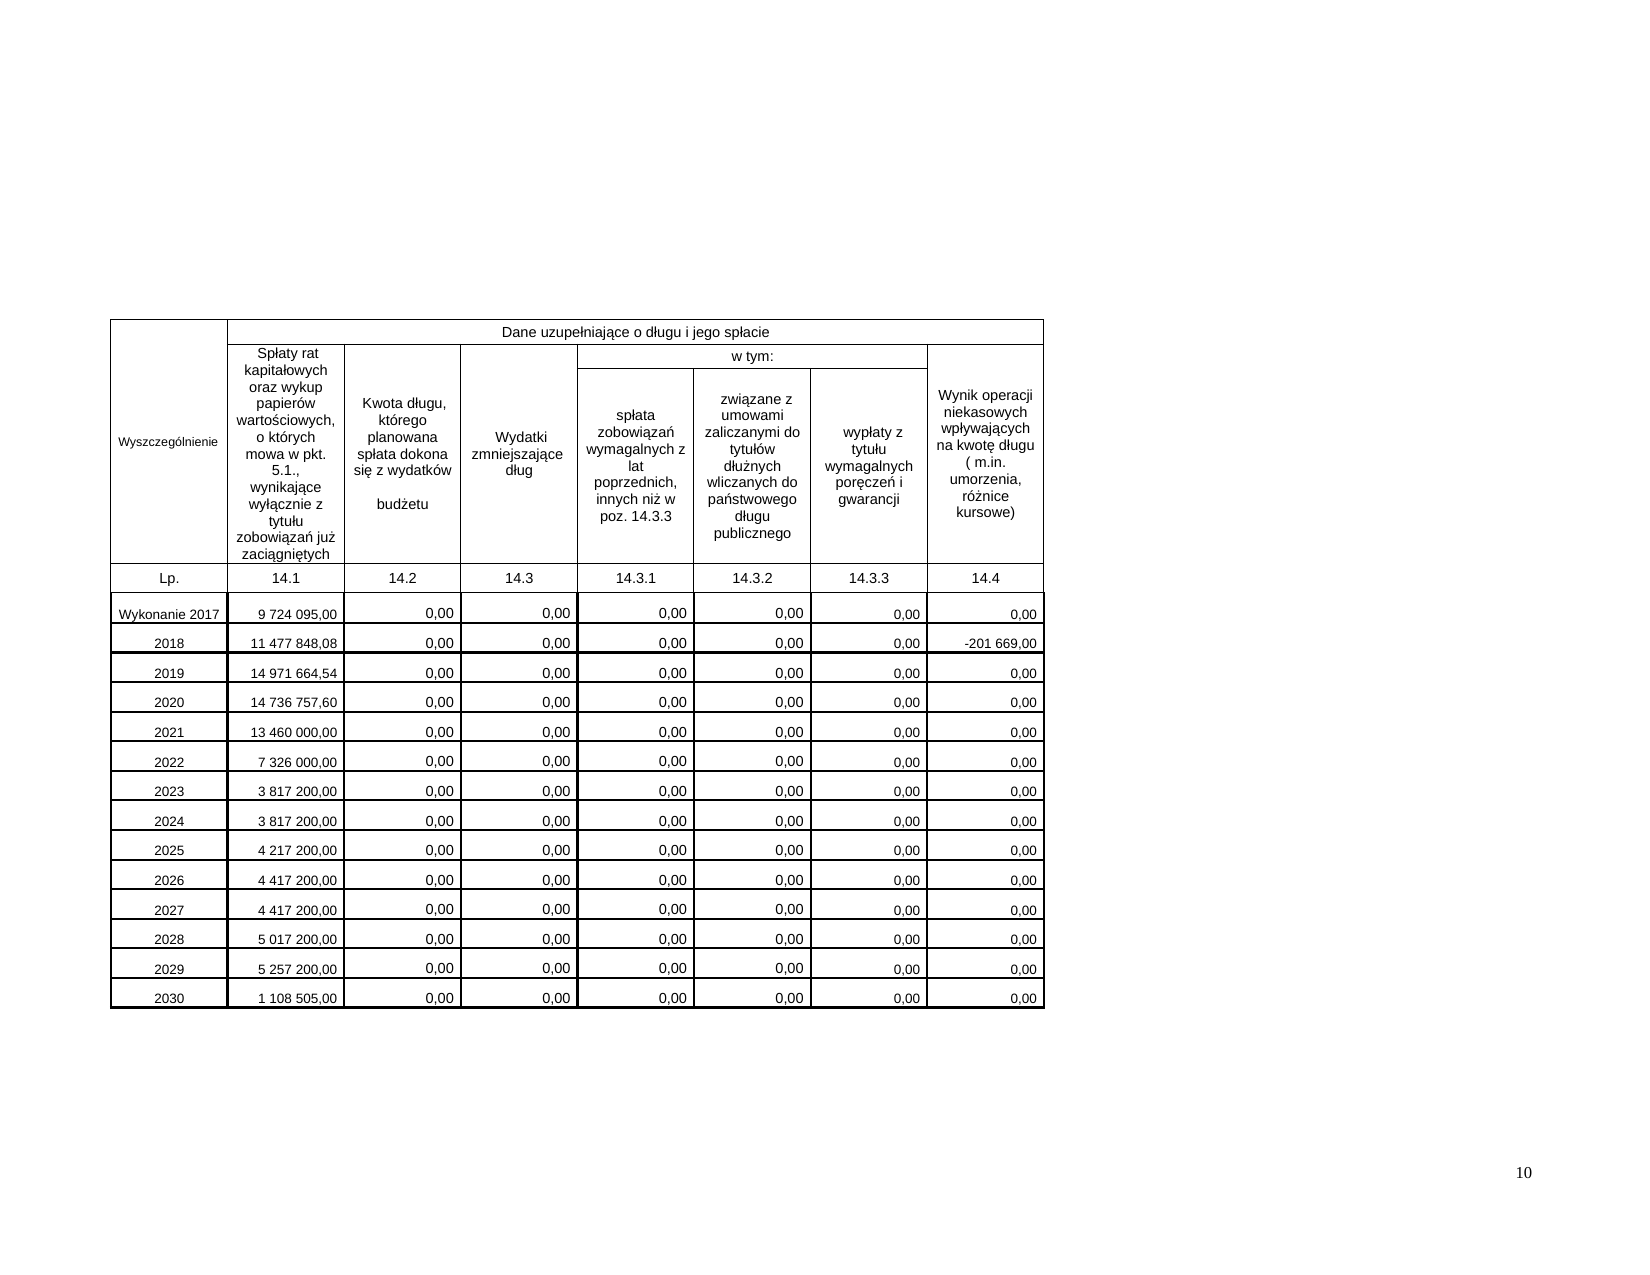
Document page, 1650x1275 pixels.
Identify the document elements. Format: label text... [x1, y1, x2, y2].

table_cell 4 417 200,00 [229, 890, 343, 918]
table_cell 0,00 [812, 949, 926, 977]
table_cell 0,00 [462, 801, 576, 829]
table_cell 0,00 [345, 683, 460, 711]
table_cell 0,00 [812, 801, 926, 829]
table_cell 0,00 [928, 713, 1043, 740]
table_cell Wykonanie 2017 [112, 593, 226, 622]
table_cell 0,00 [812, 654, 926, 681]
table_cell 0,00 [462, 949, 576, 977]
table_cell 0,00 [695, 742, 810, 770]
table_cell 0,00 [462, 831, 576, 858]
table_cell 0,00 [345, 831, 460, 858]
table_cell 0,00 [579, 861, 693, 888]
table_cell 1 108 505,00 [229, 979, 343, 1006]
table_cell 0,00 [812, 742, 926, 770]
table_cell 0,00 [928, 861, 1043, 888]
table_cell 0,00 [345, 979, 460, 1006]
table_cell 13 460 000,00 [229, 713, 343, 740]
table_cell 4 217 200,00 [229, 831, 343, 858]
table_cell Wynik operacji niekasowych wpływających na kwotę długu ( m.in. umorzenia, różnice kursowe) [928, 345, 1043, 563]
table_cell 0,00 [695, 593, 810, 622]
table_cell 0,00 [928, 742, 1043, 770]
table_cell 0,00 [345, 801, 460, 829]
table_cell 14.4 [928, 564, 1043, 592]
table_cell 0,00 [579, 683, 693, 711]
table_cell 0,00 [928, 801, 1043, 829]
table_cell 2024 [112, 801, 226, 829]
table_cell 0,00 [462, 979, 576, 1006]
table_cell 14.3.3 [811, 564, 927, 592]
table_cell 0,00 [345, 593, 460, 622]
table_cell 0,00 [812, 831, 926, 858]
table_cell 2025 [112, 831, 226, 858]
table_cell w tym: [578, 345, 927, 368]
table_cell 14.2 [345, 564, 460, 592]
table_cell Lp. [111, 564, 227, 592]
table_cell 0,00 [579, 742, 693, 770]
table_cell 0,00 [462, 772, 576, 799]
table_cell 5 257 200,00 [229, 949, 343, 977]
table_cell 2018 [112, 624, 226, 651]
table_cell 0,00 [928, 890, 1043, 918]
table_cell 0,00 [462, 742, 576, 770]
table_cell 0,00 [695, 920, 810, 947]
table_cell 14.3.2 [694, 564, 810, 592]
table_cell 0,00 [579, 654, 693, 681]
table_cell 0,00 [695, 979, 810, 1006]
table_cell 0,00 [812, 683, 926, 711]
table_cell 2029 [112, 949, 226, 977]
table_cell 0,00 [812, 890, 926, 918]
table_cell 0,00 [345, 713, 460, 740]
table_cell 2019 [112, 654, 226, 681]
table_cell 0,00 [345, 890, 460, 918]
table_cell 0,00 [345, 949, 460, 977]
table_cell 0,00 [579, 831, 693, 858]
table_cell 7 326 000,00 [229, 742, 343, 770]
table_cell 0,00 [462, 654, 576, 681]
table_cell 0,00 [928, 831, 1043, 858]
table_cell 0,00 [695, 801, 810, 829]
table_cell 0,00 [579, 801, 693, 829]
table_cell 0,00 [695, 861, 810, 888]
table_cell 0,00 [579, 949, 693, 977]
table_cell 2027 [112, 890, 226, 918]
table_cell 0,00 [812, 979, 926, 1006]
table_cell 0,00 [812, 772, 926, 799]
table_cell 14.1 [228, 564, 344, 592]
table_cell wypłaty z tytułu wymagalnych poręczeń i gwarancji [811, 369, 927, 563]
table_cell 0,00 [928, 772, 1043, 799]
table_cell 14 736 757,60 [229, 683, 343, 711]
table_cell 0,00 [812, 861, 926, 888]
table_cell 2021 [112, 713, 226, 740]
table_cell 4 417 200,00 [229, 861, 343, 888]
table_cell 0,00 [812, 713, 926, 740]
table_cell 0,00 [812, 624, 926, 651]
table_cell 0,00 [812, 920, 926, 947]
table_cell związane z umowami zaliczanymi do tytułów dłużnych wliczanych do państwowego długu publicznego [694, 369, 810, 563]
table_cell 11 477 848,08 [229, 624, 343, 651]
table_cell 0,00 [695, 831, 810, 858]
table_cell 3 817 200,00 [229, 801, 343, 829]
table_cell 0,00 [695, 949, 810, 977]
table_cell spłata zobowiązań wymagalnych z lat poprzednich, innych niż w poz. 14.3.3 [578, 369, 693, 563]
table_cell 0,00 [462, 683, 576, 711]
table_cell 3 817 200,00 [229, 772, 343, 799]
table_cell 0,00 [695, 683, 810, 711]
table_cell 0,00 [345, 654, 460, 681]
table_cell 14.3.1 [578, 564, 693, 592]
table_cell 0,00 [579, 920, 693, 947]
table_cell 0,00 [812, 593, 926, 622]
table_cell 0,00 [928, 654, 1043, 681]
table_cell 0,00 [462, 890, 576, 918]
table_cell 0,00 [579, 890, 693, 918]
table_header Wyszczególnienie [111, 320, 227, 563]
table_cell 2026 [112, 861, 226, 888]
table_cell 2028 [112, 920, 226, 947]
table_cell 0,00 [462, 624, 576, 651]
table_cell 0,00 [579, 593, 693, 622]
table_cell 0,00 [462, 920, 576, 947]
table_cell 2022 [112, 742, 226, 770]
table_cell 0,00 [695, 772, 810, 799]
table_cell 0,00 [579, 979, 693, 1006]
table_header Dane uzupełniające o długu i jego spłacie [228, 320, 1043, 344]
table_cell 0,00 [695, 890, 810, 918]
table_cell 0,00 [695, 624, 810, 651]
table_cell 0,00 [462, 861, 576, 888]
table_cell 0,00 [928, 949, 1043, 977]
table_cell 2030 [112, 979, 226, 1006]
table_cell 0,00 [345, 624, 460, 651]
table_cell 0,00 [928, 593, 1043, 622]
table_cell 0,00 [579, 624, 693, 651]
table_cell 14 971 664,54 [229, 654, 343, 681]
table_cell Kwota długu, którego planowana spłata dokona się z wydatków budżetu [345, 345, 460, 563]
table_cell 0,00 [345, 861, 460, 888]
table_cell 0,00 [579, 772, 693, 799]
table_cell 14.3 [461, 564, 577, 592]
table_cell 9 724 095,00 [229, 593, 343, 622]
table_cell 0,00 [345, 772, 460, 799]
table_cell 0,00 [695, 654, 810, 681]
table_cell -201 669,00 [928, 624, 1043, 651]
table_cell 0,00 [928, 979, 1043, 1006]
table_cell 0,00 [462, 713, 576, 740]
table_cell 0,00 [345, 920, 460, 947]
table_cell 0,00 [695, 713, 810, 740]
table_cell 0,00 [928, 683, 1043, 711]
table_cell 2023 [112, 772, 226, 799]
table_cell 0,00 [928, 920, 1043, 947]
table_cell 0,00 [579, 713, 693, 740]
table_cell Spłaty rat kapitałowych oraz wykup papierów wartościowych, o których mowa w pkt. 5.1., wynikające wyłącznie z tytułu zobowiązań już zaciągniętych [228, 345, 344, 563]
table_cell 0,00 [462, 593, 576, 622]
table_cell 2020 [112, 683, 226, 711]
table_cell 5 017 200,00 [229, 920, 343, 947]
table_cell Wydatki zmniejszające dług [461, 345, 577, 563]
table_cell 0,00 [345, 742, 460, 770]
